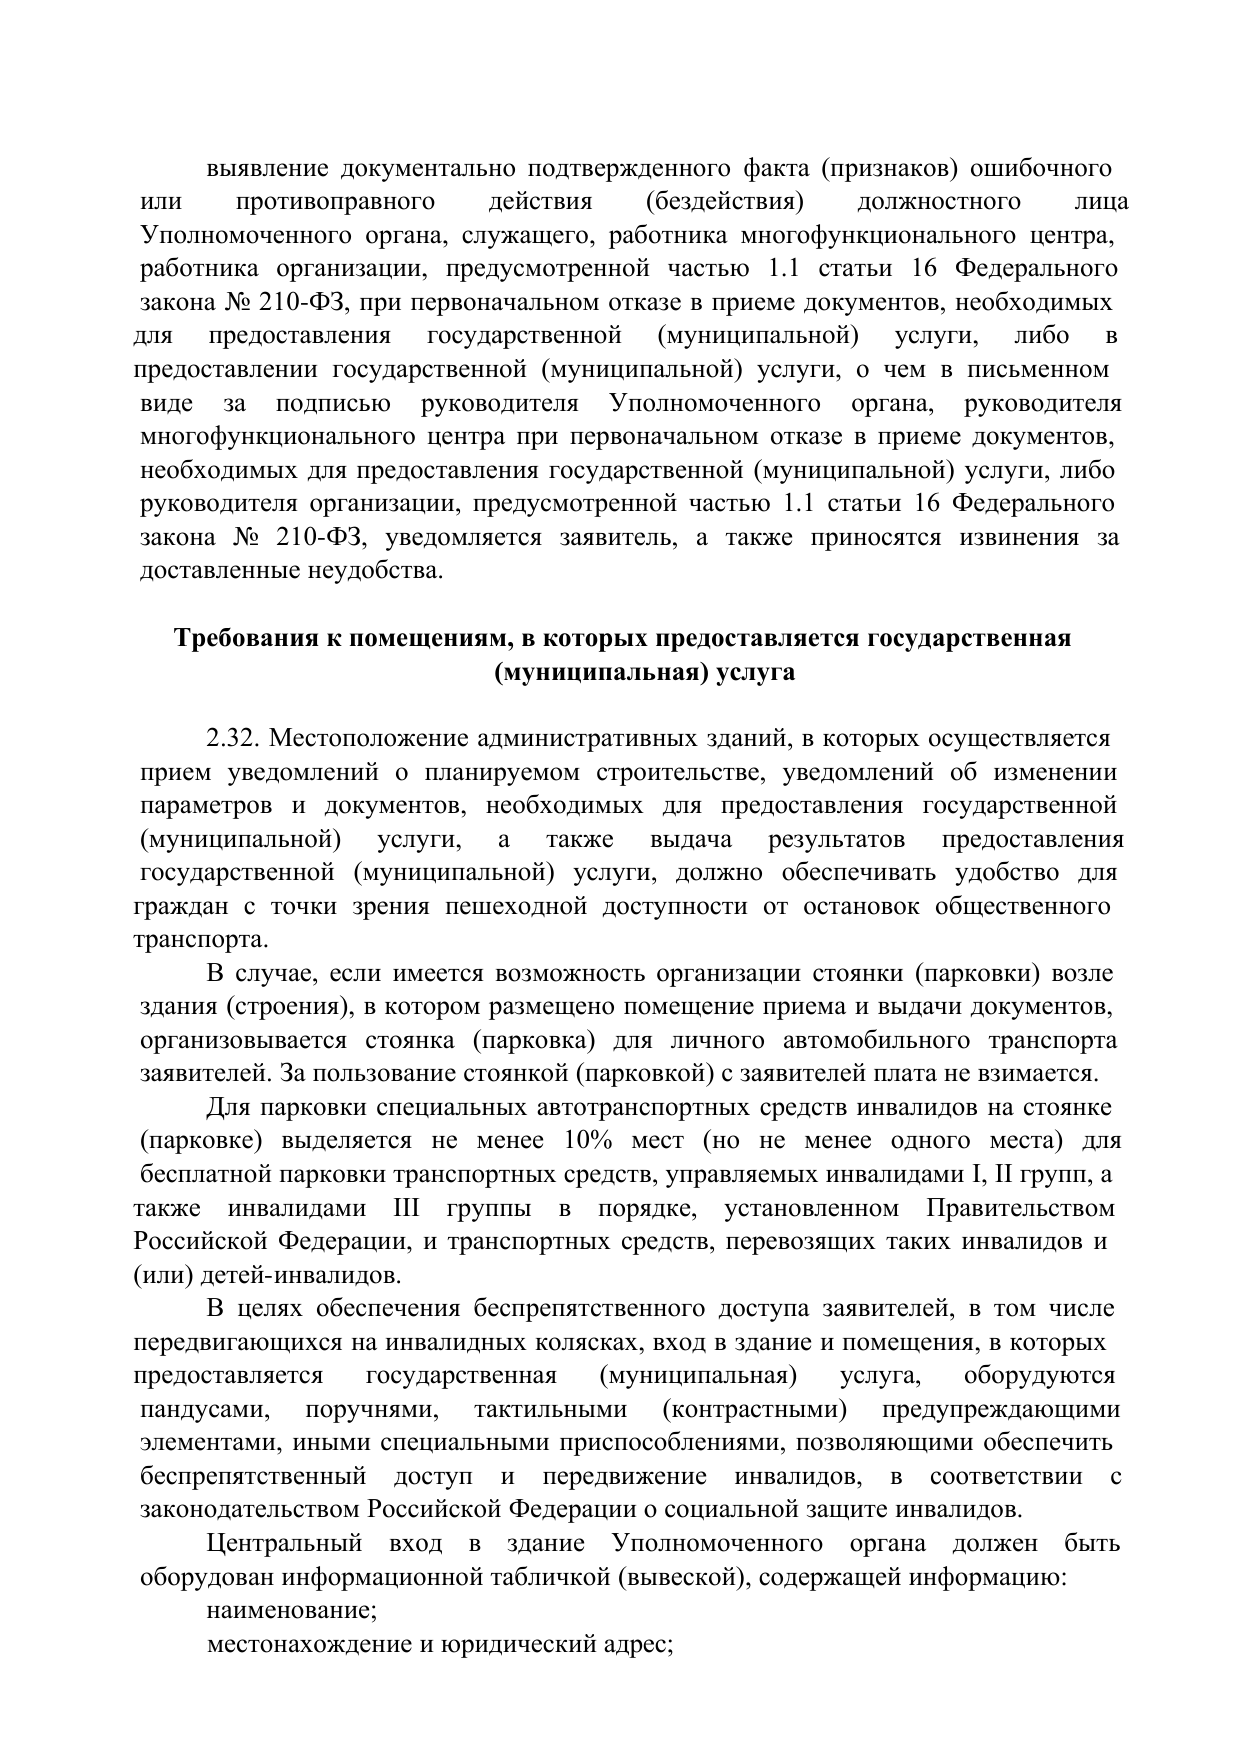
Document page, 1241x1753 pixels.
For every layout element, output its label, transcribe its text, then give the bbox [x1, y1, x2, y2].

text местонахождение и юридический адрес; [207, 1627, 1230, 1659]
text Требования к помещениям, в которых предоставляется государственная (муниципальная) услуга [173, 620, 1230, 687]
text 2.32. Местоположение административных зданий, в которых осуществляется прием уведомлений о планируемом строительстве, уведомлений об изменении параметров и документов, необходимых для предоставления государственной (муниципальной) услуги, а также выдача результатов предоставления государственной (муниципальной) услуги, должно обеспечивать удобство для граждан с точки зрения пешеходной доступности от остановок общественного транспорта. [133, 720, 1230, 954]
text В случае, если имеется возможность организации стоянки (парковки) возле здания (строения), в котором размещено помещение приема и выдачи документов, организовывается стоянка (парковка) для личного автомобильного транспорта заявителей. За пользование стоянкой (парковкой) с заявителей плата не взимается. Для парковки специальных автотранспортных средств инвалидов на стоянке (парковке) выделяется не менее 10% мест (но не менее одного места) для бесплатной парковки транспортных средств, управляемых инвалидами I, II групп, а также инвалидами III группы в порядке, установленном Правительством Российской Федерации, и транспортных средств, перевозящих таких инвалидов и (или) детей-инвалидов. [133, 954, 1230, 1290]
text выявление документально подтвержденного факта (признаков) ошибочного или противоправного действия (бездействия) должностного лица Уполномоченного органа, служащего, работника многофункционального центра, работника организации, предусмотренной частью 1.1 статьи 16 Федерального закона № 210-ФЗ, при первоначальном отказе в приеме документов, необходимых для предоставления государственной (муниципальной) услуги, либо в предоставлении государственной (муниципальной) услуги, о чем в письменном виде за подписью руководителя Уполномоченного органа, руководителя многофункционального центра при первоначальном отказе в приеме документов, необходимых для предоставления государственной (муниципальной) услуги, либо руководителя организации, предусмотренной частью 1.1 статьи 16 Федерального закона № 210-ФЗ, уведомляется заявитель, а также приносятся извинения за доставленные неудобства. [133, 149, 1230, 585]
text В целях обеспечения беспрепятственного доступа заявителей, в том числе передвигающихся на инвалидных колясках, вход в здание и помещения, в которых предоставляется государственная (муниципальная) услуга, оборудуются пандусами, поручнями, тактильными (контрастными) предупреждающими элементами, иными специальными приспособлениями, позволяющими обеспечить беспрепятственный доступ и передвижение инвалидов, в соответствии с законодательством Российской Федерации о социальной защите инвалидов. Центральный вход в здание Уполномоченного органа должен быть оборудован информационной табличкой (вывеской), содержащей информацию: наименование; [133, 1290, 1230, 1625]
